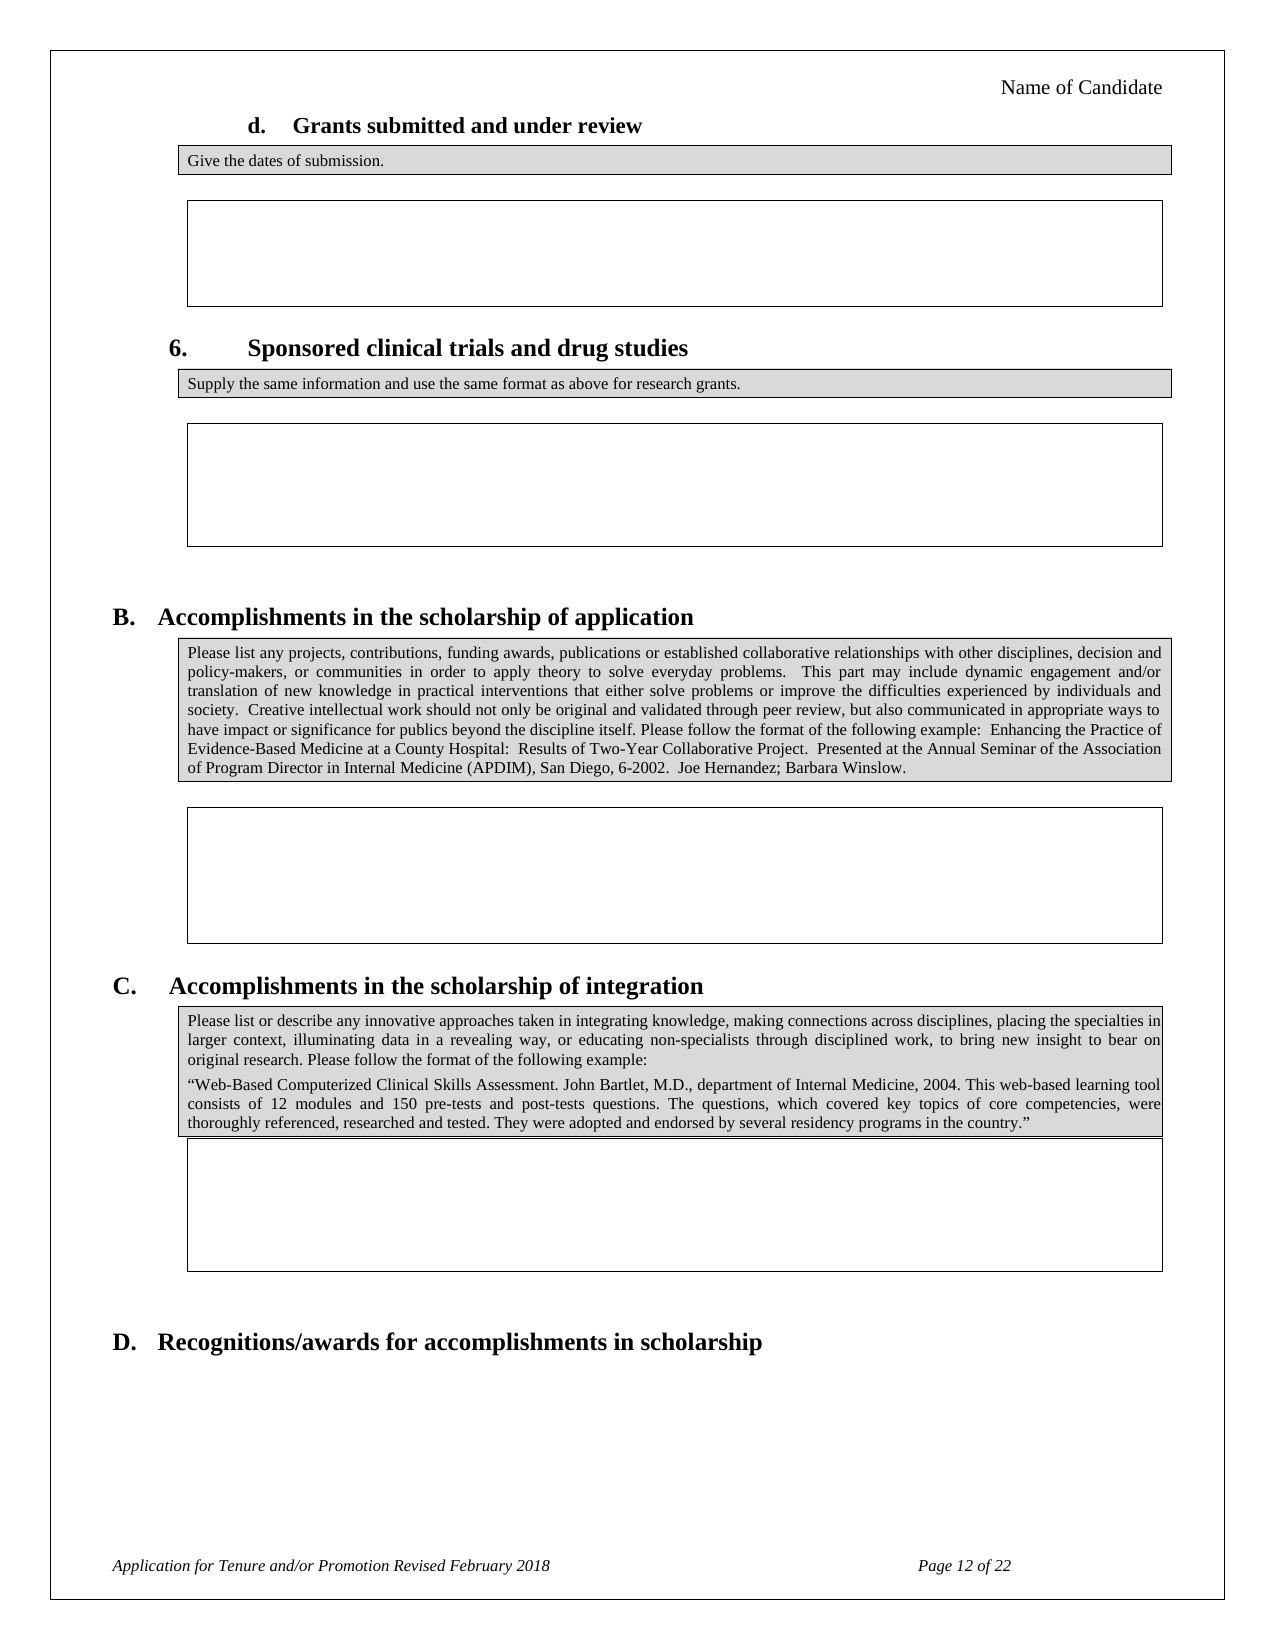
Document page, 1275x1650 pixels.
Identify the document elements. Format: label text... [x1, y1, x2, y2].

table_header [188, 1139, 1162, 1271]
text Please list or describe any innovative approaches taken in integrating knowledge, making connections across disciplines, placing the specialties in larger context, illuminating data in a revealing way, or educating non-specialists through disciplined work, to bring new insight to bear on original research. Please follow the format of the following example: [179, 1007, 1162, 1068]
text Supply the same information and use the same format as above for research grants. [179, 370, 1171, 397]
text “Web-Based Computerized Clinical Skills Assessment. John Bartlet, M.D., department of Internal Medicine, 2004. This web-based learning tool consists of 12 modules and 150 pre-tests and post-tests questions. The questions, which covered key topics of core competencies, were thoroughly referenced, researched and tested. They were adopted and endorsed by several residency programs in the country.” [179, 1069, 1162, 1136]
text d. Grants submitted and under review [169, 112, 1162, 139]
text Please list any projects, contributions, funding awards, publications or established collaborative relationships with other disciplines, decision and policy-makers, or communities in order to apply theory to solve everyday problems. This part may include dynamic engagement and/or translation of new knowledge in practical interventions that either solve problems or improve the difficulties experienced by individuals and society. Creative intellectual work should not only be original and validated through peer review, but also communicated in appropriate ways to have impact or significance for publics beyond the discipline itself. Please follow the format of the following example: Enhancing the Practice of Evidence-Based Medicine at a County Hospital: Results of Two-Year Collaborative Project. Presented at the Annual Seminar of the Association of Program Director in Internal Medicine (APDIM), San Diego, 6-2002. Joe Hernandez; Barbara Winslow. [179, 639, 1171, 781]
text D. Recognitions/awards for accomplishments in scholarship [112, 1327, 1162, 1356]
table_header [188, 808, 1162, 943]
subtitle 6. Sponsored clinical trials and drug studies [112, 333, 1162, 362]
subtitle C. Accomplishments in the scholarship of integration [112, 971, 1162, 999]
text Give the dates of submission. [179, 146, 1171, 174]
table_header [188, 424, 1162, 546]
table_header [188, 201, 1162, 306]
text B. Accomplishments in the scholarship of application [112, 602, 1162, 631]
